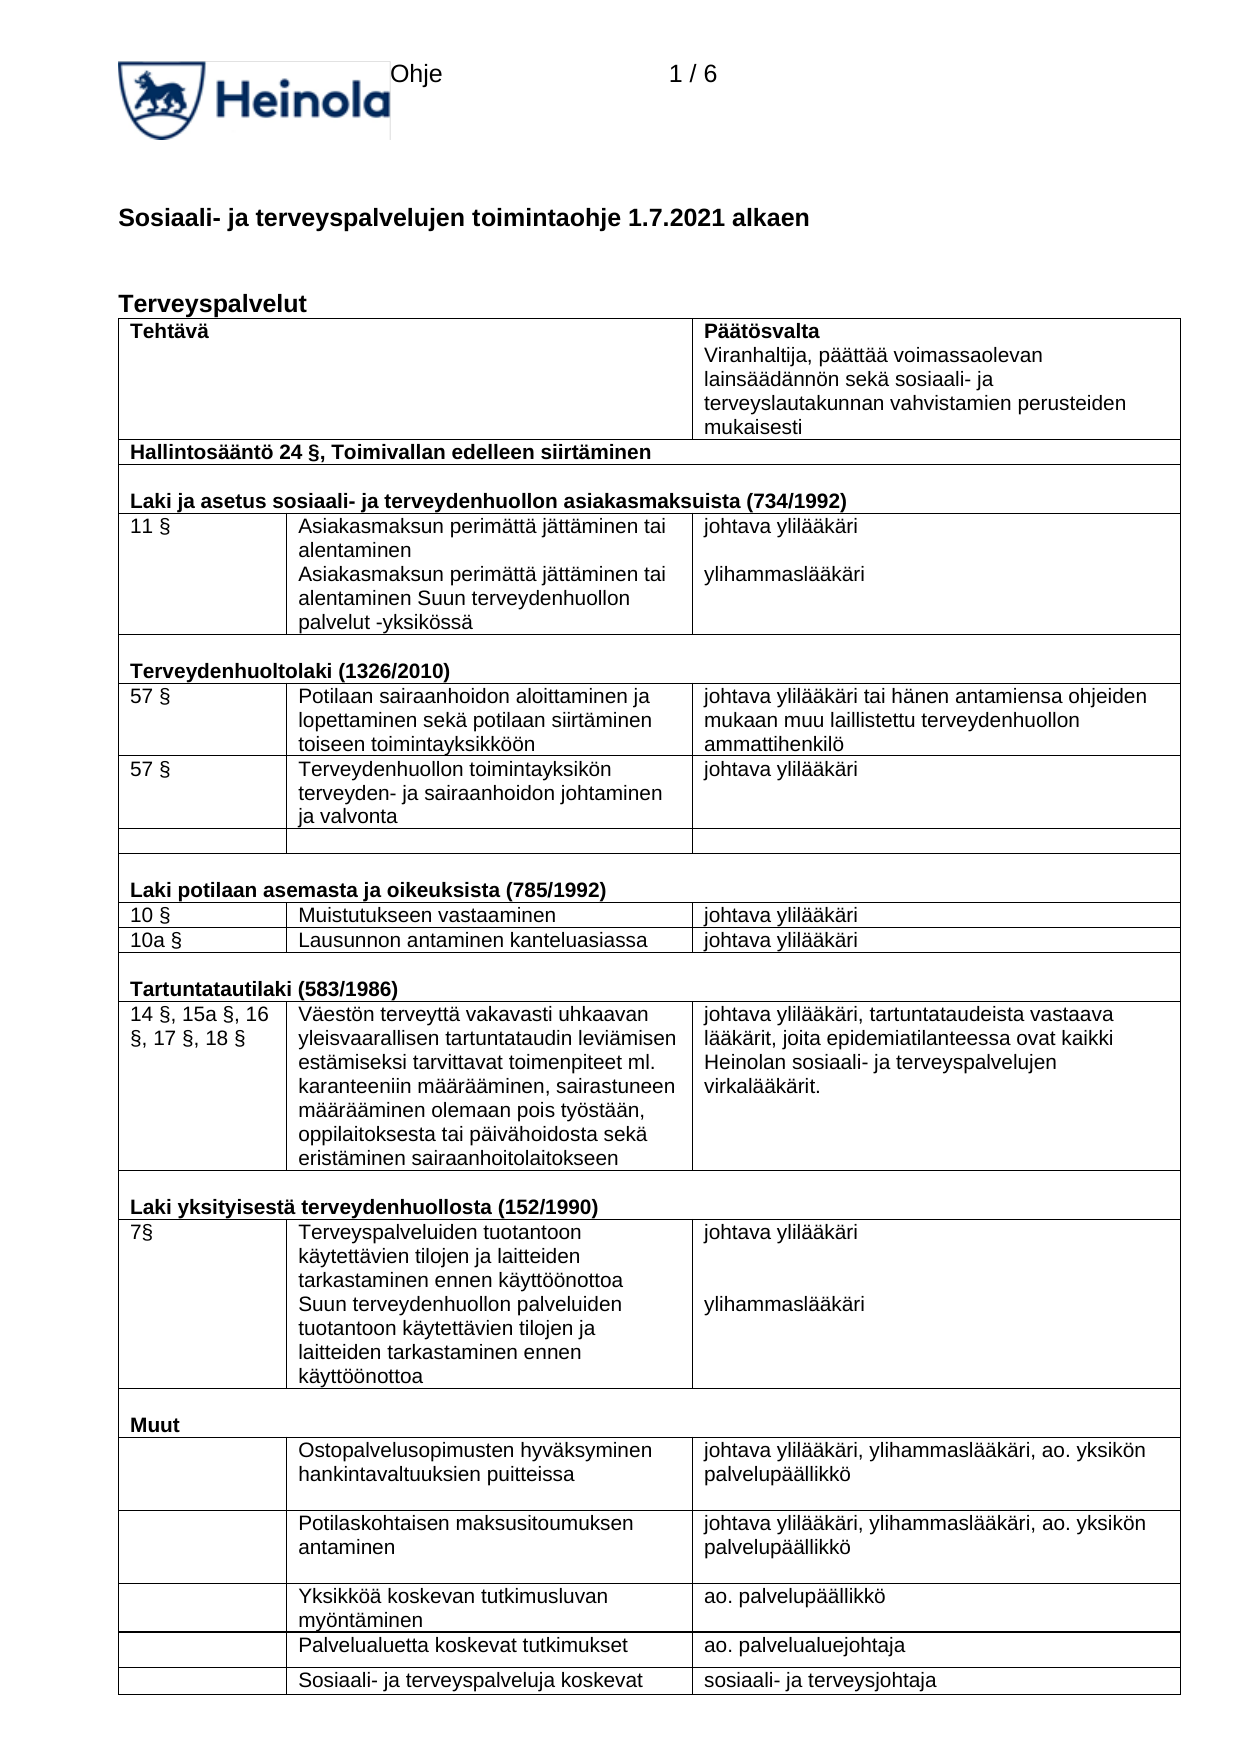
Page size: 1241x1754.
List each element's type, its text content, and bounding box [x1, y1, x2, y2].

table_cell Tartuntatautilaki (583/1986) [119, 953, 1180, 1001]
table_cell Potilaskohtaisen maksusitoumuksen antaminen [287, 1511, 692, 1582]
table_cell johtava ylilääkäri, ylihammaslääkäri, ao. yksikön palvelupäällikkö [693, 1438, 1180, 1509]
table_cell Laki yksityisestä terveydenhuollosta (152/1990) [119, 1171, 1180, 1219]
table_cell Muistutukseen vastaaminen [287, 903, 692, 927]
table_cell 10a § [119, 928, 286, 952]
table_cell 7§ [119, 1220, 286, 1388]
table_cell [119, 1511, 286, 1582]
table_cell Terveydenhuollon toimintayksikön terveyden- ja sairaanhoidon johtaminen ja valvonta [287, 756, 692, 828]
text Terveyspalvelut [118, 289, 1181, 318]
table_cell Terveydenhuoltolaki (1326/2010) [119, 635, 1180, 682]
table_cell johtava ylilääkäri, tartuntataudeista vastaava lääkärit, joita epidemiatilanteessa ovat kaikki Heinolan sosiaali- ja terveyspalvelujen virkalääkärit. [693, 1002, 1180, 1170]
table_cell 11 § [119, 514, 286, 633]
table_cell Potilaan sairaanhoidon aloittaminen ja lopettaminen sekä potilaan siirtäminen toiseen toimintayksikköön [287, 684, 692, 755]
table_cell Laki potilaan asemasta ja oikeuksista (785/1992) [119, 854, 1180, 902]
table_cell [693, 1668, 1180, 1694]
table_cell [287, 829, 692, 853]
table_cell Muut [119, 1389, 1180, 1437]
table_cell Palvelualuetta koskevat tutkimukset [287, 1633, 692, 1667]
table_cell Ostopalvelusopimusten hyväksyminen hankintavaltuuksien puitteissa [287, 1438, 692, 1509]
table_cell [119, 1438, 286, 1509]
table_cell [119, 829, 286, 853]
table_cell johtava ylilääkäri, ylihammaslääkäri, ao. yksikön palvelupäällikkö [693, 1511, 1180, 1582]
text Sosiaali- ja terveyspalvelujen toimintaohje 1.7.2021 alkaen [118, 203, 1181, 232]
table_cell Lausunnon antaminen kanteluasiassa [287, 928, 692, 952]
table_cell 57 § [119, 756, 286, 828]
table_cell Väestön terveyttä vakavasti uhkaavan yleisvaarallisen tartuntataudin leviämisen estämiseksi tarvittavat toimenpiteet ml. karanteeniin määrääminen, sairastuneen määrääminen olemaan pois työstään, oppilaitoksesta tai päivähoidosta sekä eristäminen sairaanhoitolaitokseen [287, 1002, 692, 1170]
table_cell [119, 1584, 286, 1631]
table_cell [287, 1668, 692, 1694]
table_cell 10 § [119, 903, 286, 927]
table_cell [119, 1668, 286, 1694]
table_cell johtava ylilääkäri ylihammaslääkäri [693, 514, 1180, 633]
table_cell [693, 829, 1180, 853]
table_cell 57 § [119, 684, 286, 755]
table_cell Terveyspalveluiden tuotantoon käytettävien tilojen ja laitteiden tarkastaminen ennen käyttöönottoa Suun terveydenhuollon palveluiden tuotantoon käytettävien tilojen ja laitteiden tarkastaminen ennen käyttöönottoa [287, 1220, 692, 1388]
picture [118, 60, 392, 140]
table_cell johtava ylilääkäri [693, 756, 1180, 828]
table_cell Asiakasmaksun perimättä jättäminen tai alentaminen Asiakasmaksun perimättä jättäminen tai alentaminen Suun terveydenhuollon palvelut -yksikössä [287, 514, 692, 633]
table_cell ao. palvelualuejohtaja [693, 1633, 1180, 1667]
table_cell ao. palvelupäällikkö [693, 1584, 1180, 1631]
table_cell Hallintosääntö 24 §, Toimivallan edelleen siirtäminen [119, 440, 1180, 464]
table_cell [119, 1633, 286, 1667]
table_header Päätösvalta Viranhaltija, päättää voimassaolevan lainsäädännön sekä sosiaali- ja terveyslautakunnan vahvistamien perusteiden mukaisesti [693, 319, 1180, 439]
table_cell 14 §, 15a §, 16 §, 17 §, 18 § [119, 1002, 286, 1170]
table_cell johtava ylilääkäri tai hänen antamiensa ohjeiden mukaan muu laillistettu terveydenhuollon ammattihenkilö [693, 684, 1180, 755]
table_cell Laki ja asetus sosiaali- ja terveydenhuollon asiakasmaksuista (734/1992) [119, 465, 1180, 513]
table_cell johtava ylilääkäri [693, 903, 1180, 927]
table_cell Yksikköä koskevan tutkimusluvan myöntäminen [287, 1584, 692, 1631]
table_header Tehtävä [119, 319, 692, 439]
table_cell johtava ylilääkäri [693, 928, 1180, 952]
table_cell johtava ylilääkäri ylihammaslääkäri [693, 1220, 1180, 1388]
